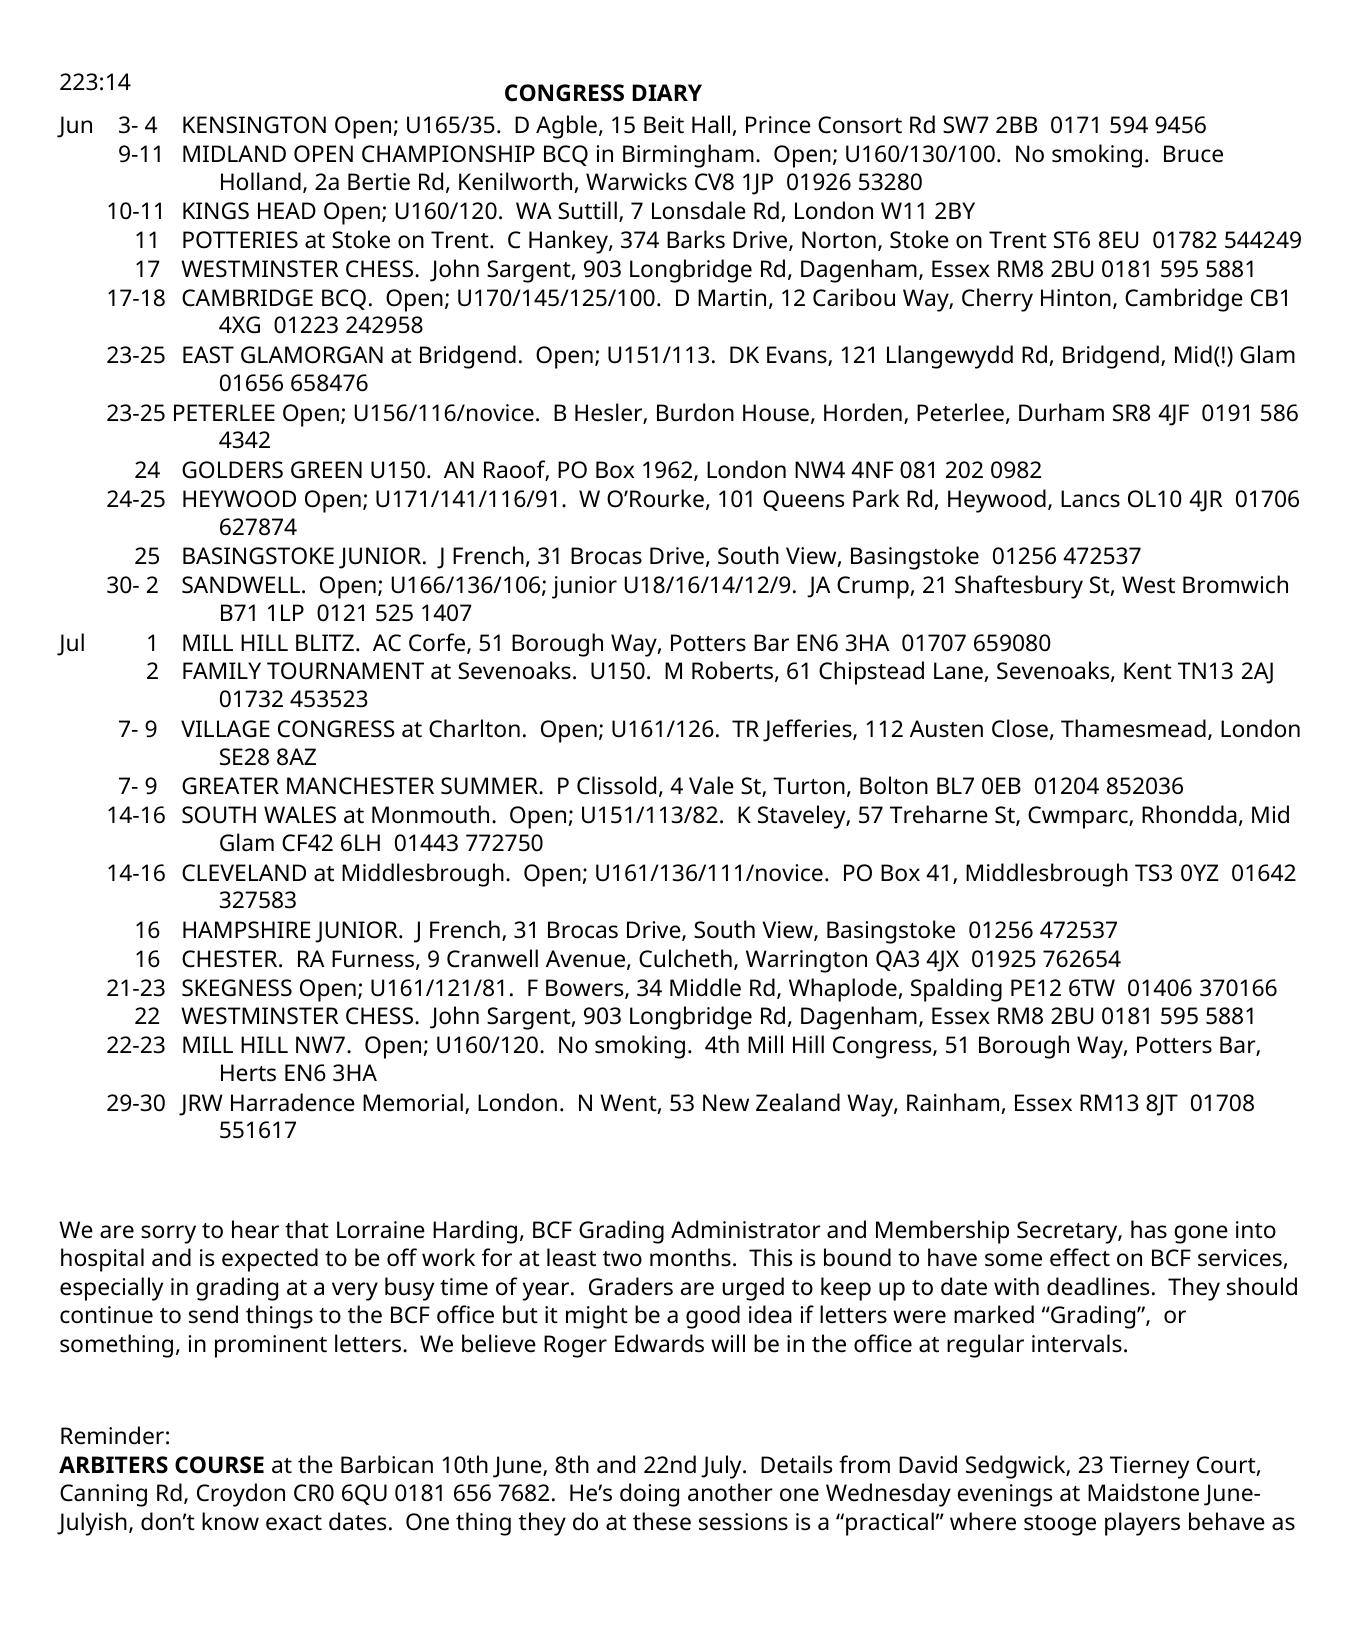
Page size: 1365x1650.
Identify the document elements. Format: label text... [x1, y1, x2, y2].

text 16 CHESTER. RA Furness, 9 Cranwell Avenue, Culcheth, Warrington QA3 4JX 01925 762654 [59, 944, 1307, 973]
text 11 POTTERIES at Stoke on Trent. C Hankey, 374 Barks Drive, Norton, Stoke on Trent ST6 8EU 01782 544249 [59, 226, 1307, 254]
text Reminder: [59, 1422, 1307, 1451]
text 10-11 KINGS HEAD Open; U160/120. WA Suttill, 7 Lonsdale Rd, London W11 2BY [59, 197, 1307, 226]
text 7- 9 VILLAGE CONGRESS at Charlton. Open; U161/126. TR Jefferies, 112 Austen Close, Thamesmead, London SE28 8AZ [59, 714, 1307, 772]
text 9-11 MIDLAND OPEN CHAMPIONSHIP BCQ in Birmingham. Open; U160/130/100. No smoking. Bruce Holland, 2a Bertie Rd, Kenilworth, Warwicks CV8 1JP 01926 53280 [59, 139, 1307, 197]
text 17-18 CAMBRIDGE BCQ. Open; U170/145/125/100. D Martin, 12 Caribou Way, Cherry Hinton, Cambridge CB1 4XG 01223 242958 [59, 283, 1307, 341]
text Jun 3- 4 KENSINGTON Open; U165/35. D Agble, 15 Beit Hall, Prince Consort Rd SW7 2BB 0171 594 9456 [59, 111, 1307, 139]
text 29-30 JRW Harradence Memorial, London. N Went, 53 New Zealand Way, Rainham, Essex RM13 8JT 01708 551617 [59, 1088, 1307, 1146]
text 2 FAMILY TOURNAMENT at Sevenoaks. U150. M Roberts, 61 Chipstead Lane, Sevenoaks, Kent TN13 2AJ 01732 453523 [59, 657, 1307, 714]
text 23-25 PETERLEE Open; U156/116/novice. B Hesler, Burdon House, Horden, Peterlee, Durham SR8 4JF 0191 586 4342 [59, 398, 1307, 456]
text 23-25 EAST GLAMORGAN at Bridgend. Open; U151/113. DK Evans, 121 Llangewydd Rd, Bridgend, Mid(!) Glam 01656 658476 [59, 341, 1307, 398]
text 223:14 CONGRESS DIARY [59, 59, 1307, 98]
text 17 WESTMINSTER CHESS. John Sargent, 903 Longbridge Rd, Dagenham, Essex RM8 2BU 0181 595 5881 [59, 254, 1307, 283]
text 14-16 SOUTH WALES at Monmouth. Open; U151/113/82. K Staveley, 57 Treharne St, Cwmparc, Rhondda, Mid Glam CF42 6LH 01443 772750 [59, 801, 1307, 858]
text 24 GOLDERS GREEN U150. AN Raoof, PO Box 1962, London NW4 4NF 081 202 0982 [59, 456, 1307, 484]
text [59, 1451, 1307, 1537]
text 7- 9 GREATER MANCHESTER SUMMER. P Clissold, 4 Vale St, Turton, Bolton BL7 0EB 01204 852036 [59, 772, 1307, 801]
text Jul 1 MILL HILL BLITZ. AC Corfe, 51 Borough Way, Potters Bar EN6 3HA 01707 659080 [59, 628, 1307, 657]
text 22-23 MILL HILL NW7. Open; U160/120. No smoking. 4th Mill Hill Congress, 51 Borough Way, Potters Bar, Herts EN6 3HA [59, 1031, 1307, 1088]
text 21-23 SKEGNESS Open; U161/121/81. F Bowers, 34 Middle Rd, Whaplode, Spalding PE12 6TW 01406 370166 [59, 973, 1307, 1002]
text 14-16 CLEVELAND at Middlesbrough. Open; U161/136/111/novice. PO Box 41, Middlesbrough TS3 0YZ 01642 327583 [59, 858, 1307, 916]
text 22 WESTMINSTER CHESS. John Sargent, 903 Longbridge Rd, Dagenham, Essex RM8 2BU 0181 595 5881 [59, 1002, 1307, 1031]
text 25 BASINGSTOKE JUNIOR. J French, 31 Brocas Drive, South View, Basingstoke 01256 472537 [59, 542, 1307, 571]
text 24-25 HEYWOOD Open; U171/141/116/91. W O’Rourke, 101 Queens Park Rd, Heywood, Lancs OL10 4JR 01706 627874 [59, 484, 1307, 542]
text 30- 2 SANDWELL. Open; U166/136/106; junior U18/16/14/12/9. JA Crump, 21 Shaftesbury St, West Bromwich B71 1LP 0121 525 1407 [59, 571, 1307, 628]
text We are sorry to hear that Lorraine Harding, BCF Grading Administrator and Membership Secretary, has gone into hospital and is expected to be off work for at least two months. This is bound to have some effect on BCF services, especially in grading at a very busy time of year. Graders are urged to keep up to date with deadlines. They should continue to send things to the BCF office but it might be a good idea if letters were marked “Grading”, or something, in prominent letters. We believe Roger Edwards will be in the office at regular intervals. [59, 1216, 1307, 1359]
text 16 HAMPSHIRE JUNIOR. J French, 31 Brocas Drive, South View, Basingstoke 01256 472537 [59, 916, 1307, 944]
